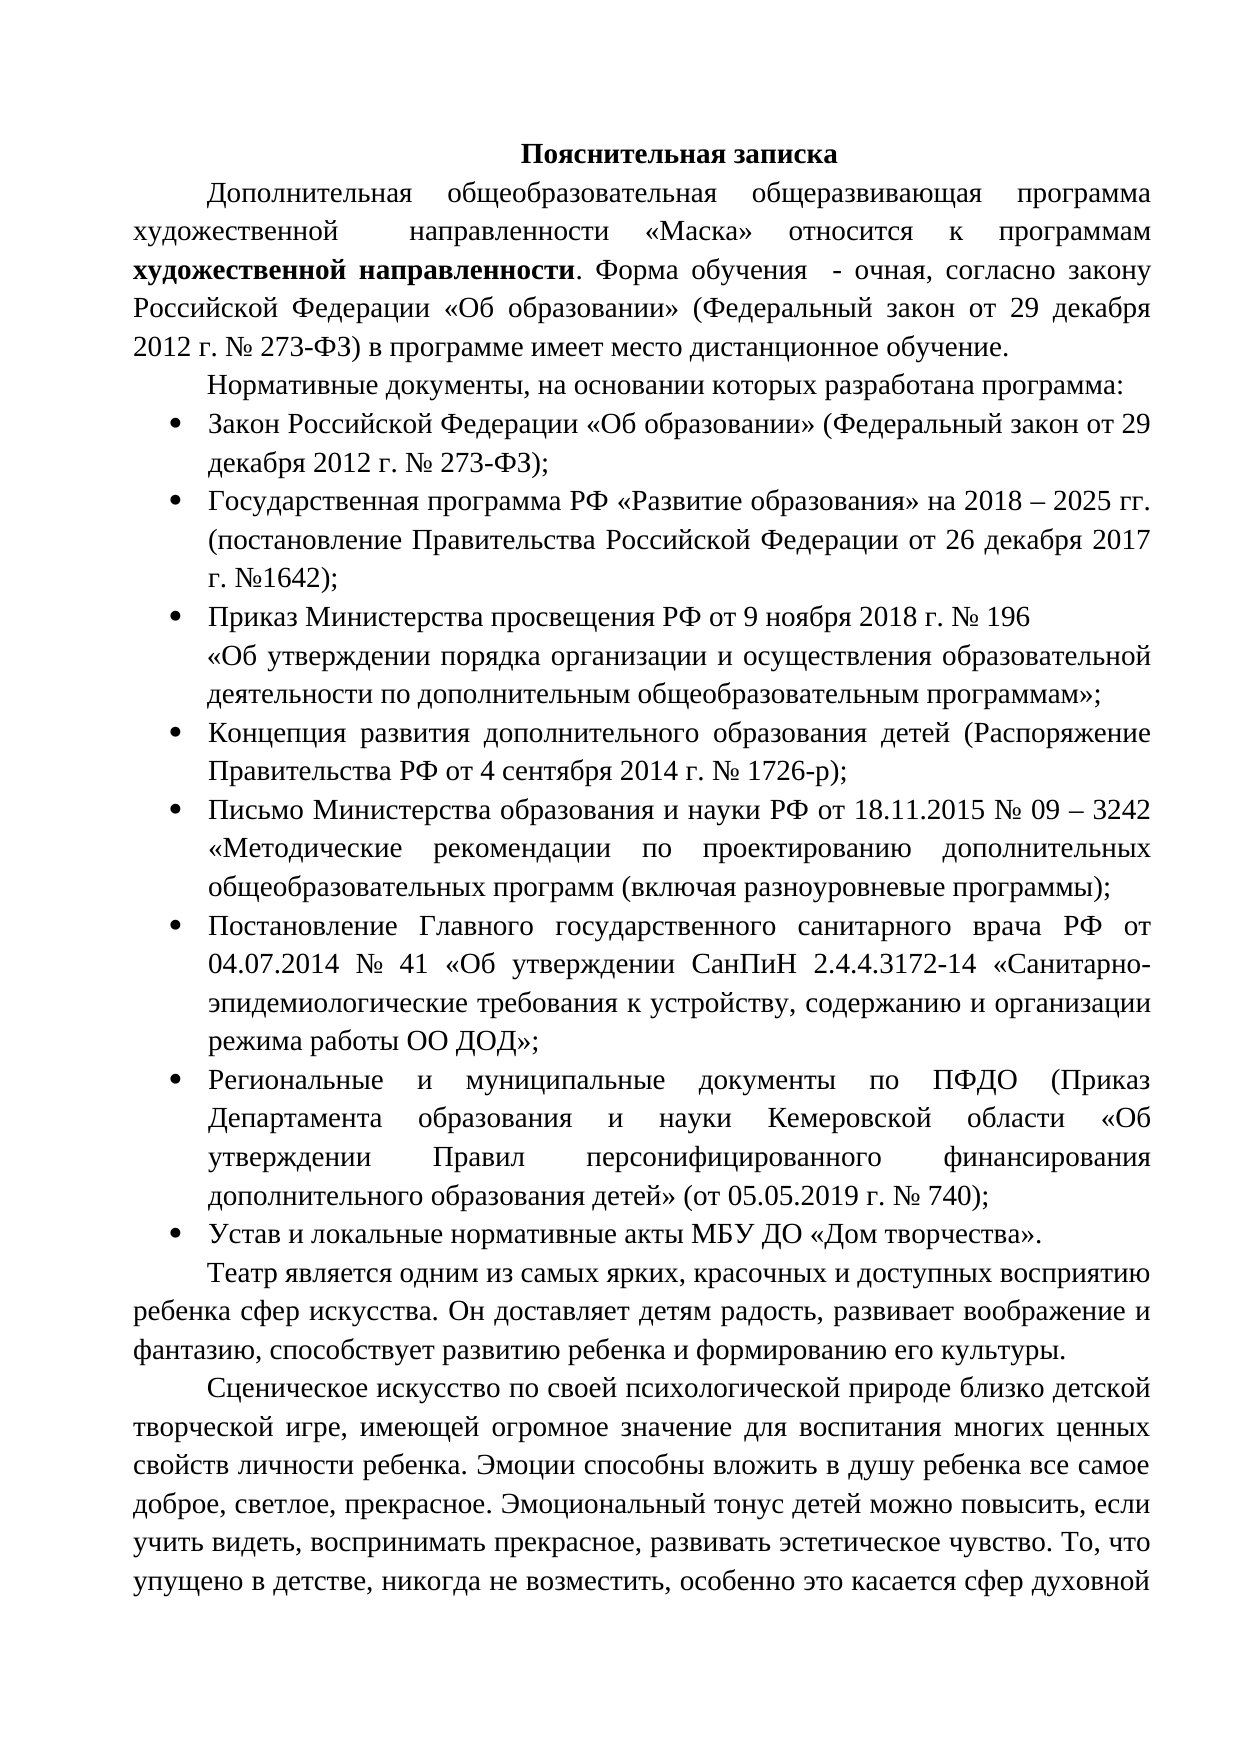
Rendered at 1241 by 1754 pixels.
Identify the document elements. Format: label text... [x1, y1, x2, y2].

list Государственная программа РФ «Развитие образования» на 2018 – 2025 гг. (постановление Правительства Российской Федерации от 26 декабря 2017 г. №1642); [170, 59, 1152, 170]
text Актуальность программы. Театральное искусство имеет незаменимые возможности духовно-нравственного воздействия. Подросток, оказавшийся в позиции актёра-исполнителя, может пройти все этапы художественно-творческого осмысления мира, а это значит – задуматься о том, что и зачем человек говорит и делает, как это понимают люди, зачем показывать зрителю то, что ты можешь и хочешь сыграть, что ты считаешь дорогим и важным в жизни. [133, 1255, 1152, 1481]
text Цель – воспитание нравственных качеств личности обучающихся, творческих умений и навыков средствами театрального искусства, организации их досуга путем вовлечения в театральную деятельность. [133, 1507, 1152, 1617]
text Сценическое искусство по своей психологической природе близко детской творческой игре, имеющей огромное значение для воспитания многих ценных свойств личности ребенка. Эмоции способны вложить в душу ребенка все самое доброе, светлое, прекрасное. Эмоциональный тонус детей можно повысить, если учить видеть, воспринимать прекрасное, развивать эстетическое чувство. То, что упущено в детстве, никогда не возместить, особенно это касается сфер духовной жизни. Приобщение к искусству – процесс длительный и многогранный. Необходима систематическая и целенаправленная творческая работа. [133, 946, 1152, 1250]
list Приказ Министерства просвещения РФ от 9 ноября 2018 г. № 196 [170, 175, 1152, 208]
list Региональные и муниципальные документы по ПФДО (Приказ Департамента образования и науки Кемеровской области «Об утверждении Правил персонифицированного финансирования дополнительного образования детей» (от 05.05.2019 г. № 740); [170, 638, 1152, 787]
list Устав и локальные нормативные акты МБУ ДО «Дом творчества». [170, 792, 1152, 826]
list Письмо Министерства образования и науки РФ от 18.11.2015 № 09 – 3242 «Методические рекомендации по проектированию дополнительных общеобразовательных программ (включая разноуровневые программы); [170, 368, 1152, 478]
list Постановление Главного государственного санитарного врача РФ от 04.07.2014 № 41 «Об утверждении СанПиН 2.4.4.3172-14 «Санитарно-эпидемиологические требования к устройству, содержанию и организации режима работы ОО ДОД»; [170, 483, 1152, 633]
text «Об утверждении порядка организации и осуществления образовательной деятельности по дополнительным общеобразовательным программам»; [207, 213, 1152, 286]
list Концепция развития дополнительного образования детей (Распоряжение Правительства РФ от 4 сентября 2014 г. № 1726-р); [170, 291, 1152, 363]
text Театр является одним из самых ярких, красочных и доступных восприятию ребенка сфер искусства. Он доставляет детям радость, развивает воображение и фантазию, способствует развитию ребенка и формированию его культуры. [133, 831, 1152, 941]
